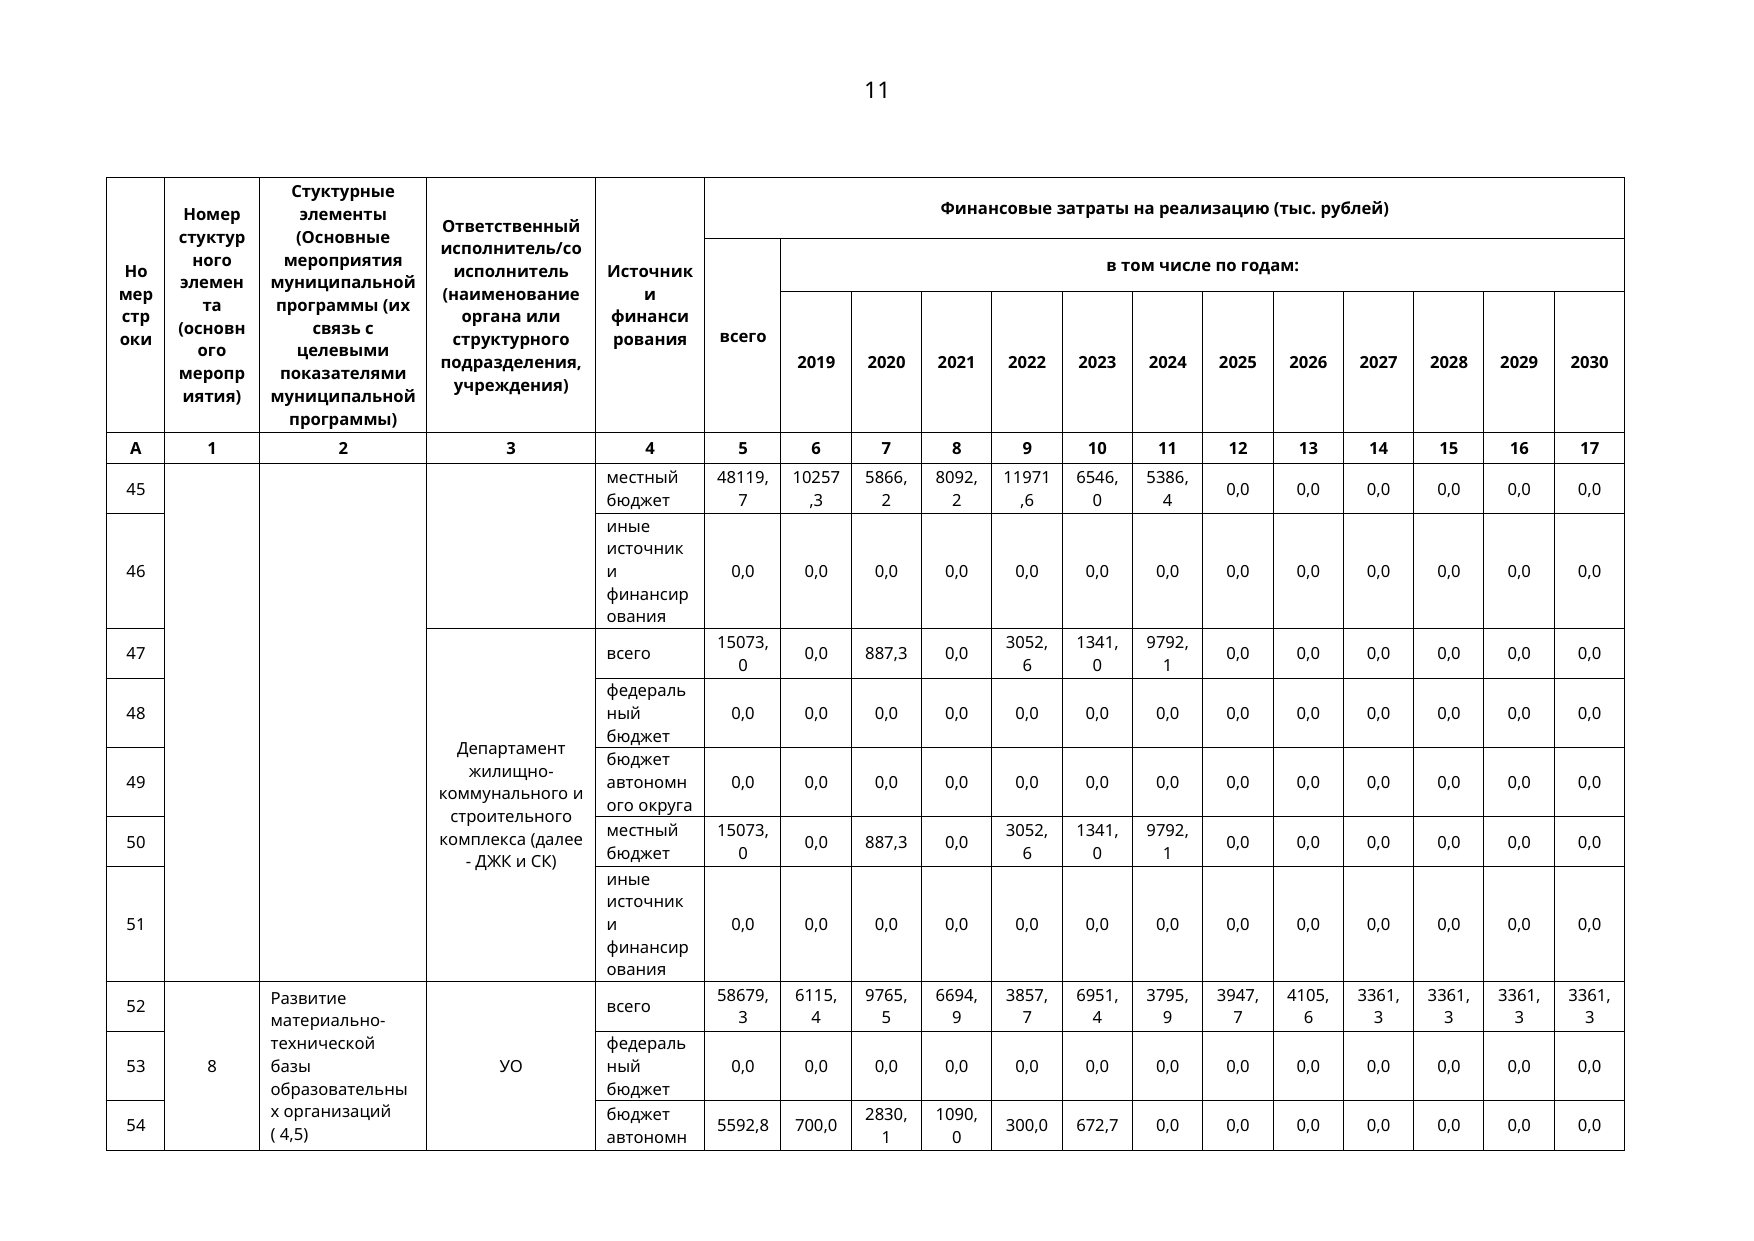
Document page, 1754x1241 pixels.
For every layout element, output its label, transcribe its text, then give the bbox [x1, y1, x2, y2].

table_cell 1341,0 [1063, 817, 1132, 866]
table_cell 0,0 [1484, 629, 1554, 678]
table_cell 0,0 [1484, 748, 1554, 816]
table_cell 0,0 [1555, 817, 1624, 866]
table_cell 0,0 [1203, 679, 1273, 747]
table_cell 0,0 [1414, 1032, 1483, 1100]
table_cell 0,0 [1203, 867, 1273, 981]
table_cell 15073,0 [705, 629, 780, 678]
table_cell бюджет автономного округа [596, 1101, 704, 1150]
table_cell 46 [107, 514, 164, 628]
table_cell 887,3 [852, 817, 921, 866]
table_header Ответственный исполнитель/соисполнитель (наименование органа или структурного подразделения, учреждения) [427, 178, 595, 432]
table_cell 0,0 [1344, 817, 1413, 866]
table_cell 5386,4 [1133, 464, 1202, 513]
table_cell 0,0 [1555, 1101, 1624, 1150]
table_cell 0,0 [1274, 817, 1343, 866]
table_cell 2021 [922, 292, 991, 432]
table_cell 887,3 [852, 629, 921, 678]
table_cell 3 [427, 433, 595, 463]
table_cell 15 [1414, 433, 1483, 463]
table_cell 6115,4 [781, 982, 851, 1031]
table_cell 672,7 [1063, 1101, 1132, 1150]
table_cell 0,0 [705, 679, 780, 747]
table_cell 3361,3 [1344, 982, 1413, 1031]
table_cell 4105,6 [1274, 982, 1343, 1031]
table_cell 3361,3 [1555, 982, 1624, 1031]
table_cell 0,0 [1133, 867, 1202, 981]
table_cell иные источники финансирования [596, 514, 704, 628]
table_cell 0,0 [992, 679, 1062, 747]
table_cell 2024 [1133, 292, 1202, 432]
table_cell 0,0 [1203, 1101, 1273, 1150]
table_cell 50 [107, 817, 164, 866]
table_cell 0,0 [1484, 514, 1554, 628]
table_cell 0,0 [922, 748, 991, 816]
table_cell 8092,2 [922, 464, 991, 513]
table_cell 16 [1484, 433, 1554, 463]
table_cell 0,0 [1203, 748, 1273, 816]
table_cell 3857,7 [992, 982, 1062, 1031]
table_cell 45 [107, 464, 164, 513]
table_cell 0,0 [705, 1032, 780, 1100]
table_cell А [107, 433, 164, 463]
table_cell 0,0 [705, 514, 780, 628]
table_cell 3361,3 [1484, 982, 1554, 1031]
table_cell 10257,3 [781, 464, 851, 513]
table_cell 0,0 [1344, 464, 1413, 513]
table_cell 0,0 [1133, 679, 1202, 747]
table_cell 0,0 [1484, 464, 1554, 513]
table_cell 0,0 [1344, 514, 1413, 628]
table_cell 0,0 [1203, 464, 1273, 513]
table_cell 0,0 [1414, 629, 1483, 678]
table_cell местный бюджет [596, 464, 704, 513]
table_cell 0,0 [1344, 867, 1413, 981]
table_cell всего [596, 982, 704, 1031]
table_cell 8 [165, 982, 259, 1150]
table_cell 300,0 [992, 1101, 1062, 1150]
table_cell 0,0 [1063, 748, 1132, 816]
table_cell УО [427, 982, 595, 1150]
table_cell 3947,7 [1203, 982, 1273, 1031]
table_cell 3052,6 [992, 817, 1062, 866]
table_cell 0,0 [992, 748, 1062, 816]
table_cell 8 [922, 433, 991, 463]
table_cell 0,0 [1414, 748, 1483, 816]
table_cell 0,0 [1555, 1032, 1624, 1100]
table_cell 15073,0 [705, 817, 780, 866]
table_cell 0,0 [1203, 629, 1273, 678]
table_cell 5592,8 [705, 1101, 780, 1150]
table_cell бюджет автономного округа [596, 748, 704, 816]
table_cell 48 [107, 679, 164, 747]
table_cell 7 [852, 433, 921, 463]
table_header Источники финансирования [596, 178, 704, 432]
table_cell 0,0 [992, 514, 1062, 628]
table_cell 0,0 [1274, 1032, 1343, 1100]
table_cell местный бюджет [596, 817, 704, 866]
table_cell 2830,1 [852, 1101, 921, 1150]
table_cell 0,0 [1274, 514, 1343, 628]
table_cell 0,0 [1414, 867, 1483, 981]
table_cell 0,0 [922, 514, 991, 628]
table_cell федеральный бюджет [596, 1032, 704, 1100]
table_cell 0,0 [1274, 748, 1343, 816]
table_cell 0,0 [1414, 817, 1483, 866]
table_cell 0,0 [1484, 679, 1554, 747]
table_cell 0,0 [1274, 629, 1343, 678]
table_cell федеральный бюджет [596, 679, 704, 747]
table_cell 0,0 [705, 748, 780, 816]
table_cell 11 [1133, 433, 1202, 463]
table_cell 0,0 [1133, 1032, 1202, 1100]
table_cell 0,0 [1414, 514, 1483, 628]
table_cell 0,0 [852, 867, 921, 981]
table_cell 2030 [1555, 292, 1624, 432]
table_cell 10 [1063, 433, 1132, 463]
table_cell 0,0 [1555, 514, 1624, 628]
table_cell 2029 [1484, 292, 1554, 432]
table_cell 3052,6 [992, 629, 1062, 678]
table_cell 0,0 [781, 1032, 851, 1100]
table_cell 700,0 [781, 1101, 851, 1150]
table_cell 6 [781, 433, 851, 463]
table_cell 1090,0 [922, 1101, 991, 1150]
table_cell 0,0 [1344, 629, 1413, 678]
table_cell 6951,4 [1063, 982, 1132, 1031]
table_cell 51 [107, 867, 164, 981]
table_cell 0,0 [1555, 629, 1624, 678]
table_cell 11971,6 [992, 464, 1062, 513]
table_cell 0,0 [852, 679, 921, 747]
table_cell 48119,7 [705, 464, 780, 513]
table_cell 0,0 [1344, 679, 1413, 747]
table_cell 0,0 [781, 817, 851, 866]
table_cell 0,0 [1203, 514, 1273, 628]
table_cell 2020 [852, 292, 921, 432]
table_header Номер строки [107, 178, 164, 432]
table_cell 0,0 [992, 1032, 1062, 1100]
table_cell 0,0 [1063, 679, 1132, 747]
table_cell 0,0 [922, 817, 991, 866]
table_header Стуктурные элементы (Основные мероприятия муниципальной программы (их связь с целевыми показателями муниципальной программы) [260, 178, 426, 432]
table_cell Департамент жилищно-коммунального и строительного комплекса (далее - ДЖК и СК) [427, 629, 595, 981]
table_cell 0,0 [1203, 1032, 1273, 1100]
table_cell 0,0 [781, 629, 851, 678]
table_cell 3361,3 [1414, 982, 1483, 1031]
table_cell 0,0 [1274, 464, 1343, 513]
table_cell 4 [596, 433, 704, 463]
table_cell 2022 [992, 292, 1062, 432]
table_cell 0,0 [1555, 464, 1624, 513]
table_cell 0,0 [781, 748, 851, 816]
table_cell 2019 [781, 292, 851, 432]
table_cell 1 [165, 433, 259, 463]
table_cell 47 [107, 629, 164, 678]
table_cell 0,0 [1484, 867, 1554, 981]
table_cell Развитие материально-технической базы образовательных организаций ( 4,5) [260, 982, 426, 1150]
table_cell 0,0 [1484, 1032, 1554, 1100]
table_cell 0,0 [852, 514, 921, 628]
table_cell 0,0 [1414, 1101, 1483, 1150]
table_cell 2027 [1344, 292, 1413, 432]
table_cell 9792,1 [1133, 817, 1202, 866]
table_cell 0,0 [1555, 867, 1624, 981]
table_cell 0,0 [1344, 1101, 1413, 1150]
table_cell 0,0 [922, 629, 991, 678]
table_cell 0,0 [1344, 1032, 1413, 1100]
table_cell 0,0 [1133, 514, 1202, 628]
table_cell 0,0 [1063, 1032, 1132, 1100]
table_cell 2 [260, 433, 426, 463]
table_cell 0,0 [992, 867, 1062, 981]
table_cell 0,0 [781, 867, 851, 981]
table_cell в том числе по годам: [781, 239, 1624, 291]
table_cell 0,0 [922, 867, 991, 981]
table_cell 0,0 [1555, 748, 1624, 816]
table_cell 0,0 [1063, 514, 1132, 628]
table_cell 0,0 [1274, 867, 1343, 981]
table_cell 2026 [1274, 292, 1343, 432]
table_cell 2023 [1063, 292, 1132, 432]
table_cell 0,0 [1484, 817, 1554, 866]
table_cell 0,0 [1555, 679, 1624, 747]
table_cell 0,0 [1484, 1101, 1554, 1150]
table_cell 58679,3 [705, 982, 780, 1031]
table_cell 9 [992, 433, 1062, 463]
table_cell 2028 [1414, 292, 1483, 432]
table_cell 13 [1274, 433, 1343, 463]
table_cell 14 [1344, 433, 1413, 463]
table_cell 0,0 [1063, 867, 1132, 981]
table_cell 0,0 [1274, 679, 1343, 747]
table_cell 0,0 [852, 748, 921, 816]
table_cell 0,0 [781, 514, 851, 628]
table_cell 3795,9 [1133, 982, 1202, 1031]
table_cell 5866,2 [852, 464, 921, 513]
table_cell всего [596, 629, 704, 678]
table_cell иные источники финансирования [596, 867, 704, 981]
table_cell 52 [107, 982, 164, 1031]
table_cell 0,0 [1203, 817, 1273, 866]
table_cell 0,0 [1133, 1101, 1202, 1150]
table_cell 0,0 [1344, 748, 1413, 816]
table_cell 49 [107, 748, 164, 816]
table_cell 17 [1555, 433, 1624, 463]
table_cell 0,0 [922, 1032, 991, 1100]
table_header Финансовые затраты на реализацию (тыс. рублей) [705, 178, 1624, 238]
table_cell 0,0 [1274, 1101, 1343, 1150]
table_cell 0,0 [1133, 748, 1202, 816]
table_cell 6694,9 [922, 982, 991, 1031]
table_cell 9765,5 [852, 982, 921, 1031]
table_cell 0,0 [1414, 464, 1483, 513]
table_cell 5 [705, 433, 780, 463]
table_cell 12 [1203, 433, 1273, 463]
table_cell 0,0 [852, 1032, 921, 1100]
table_cell 54 [107, 1101, 164, 1150]
table_cell 53 [107, 1032, 164, 1100]
table_cell 6546,0 [1063, 464, 1132, 513]
table_cell 2025 [1203, 292, 1273, 432]
table_cell 9792,1 [1133, 629, 1202, 678]
table_cell всего [705, 239, 780, 432]
table_cell 0,0 [781, 679, 851, 747]
table_cell 0,0 [1414, 679, 1483, 747]
table_cell 0,0 [705, 867, 780, 981]
table_header Номер стуктурного элемента (основного мероприятия) [165, 178, 259, 432]
table_cell 1341,0 [1063, 629, 1132, 678]
table_cell 0,0 [922, 679, 991, 747]
